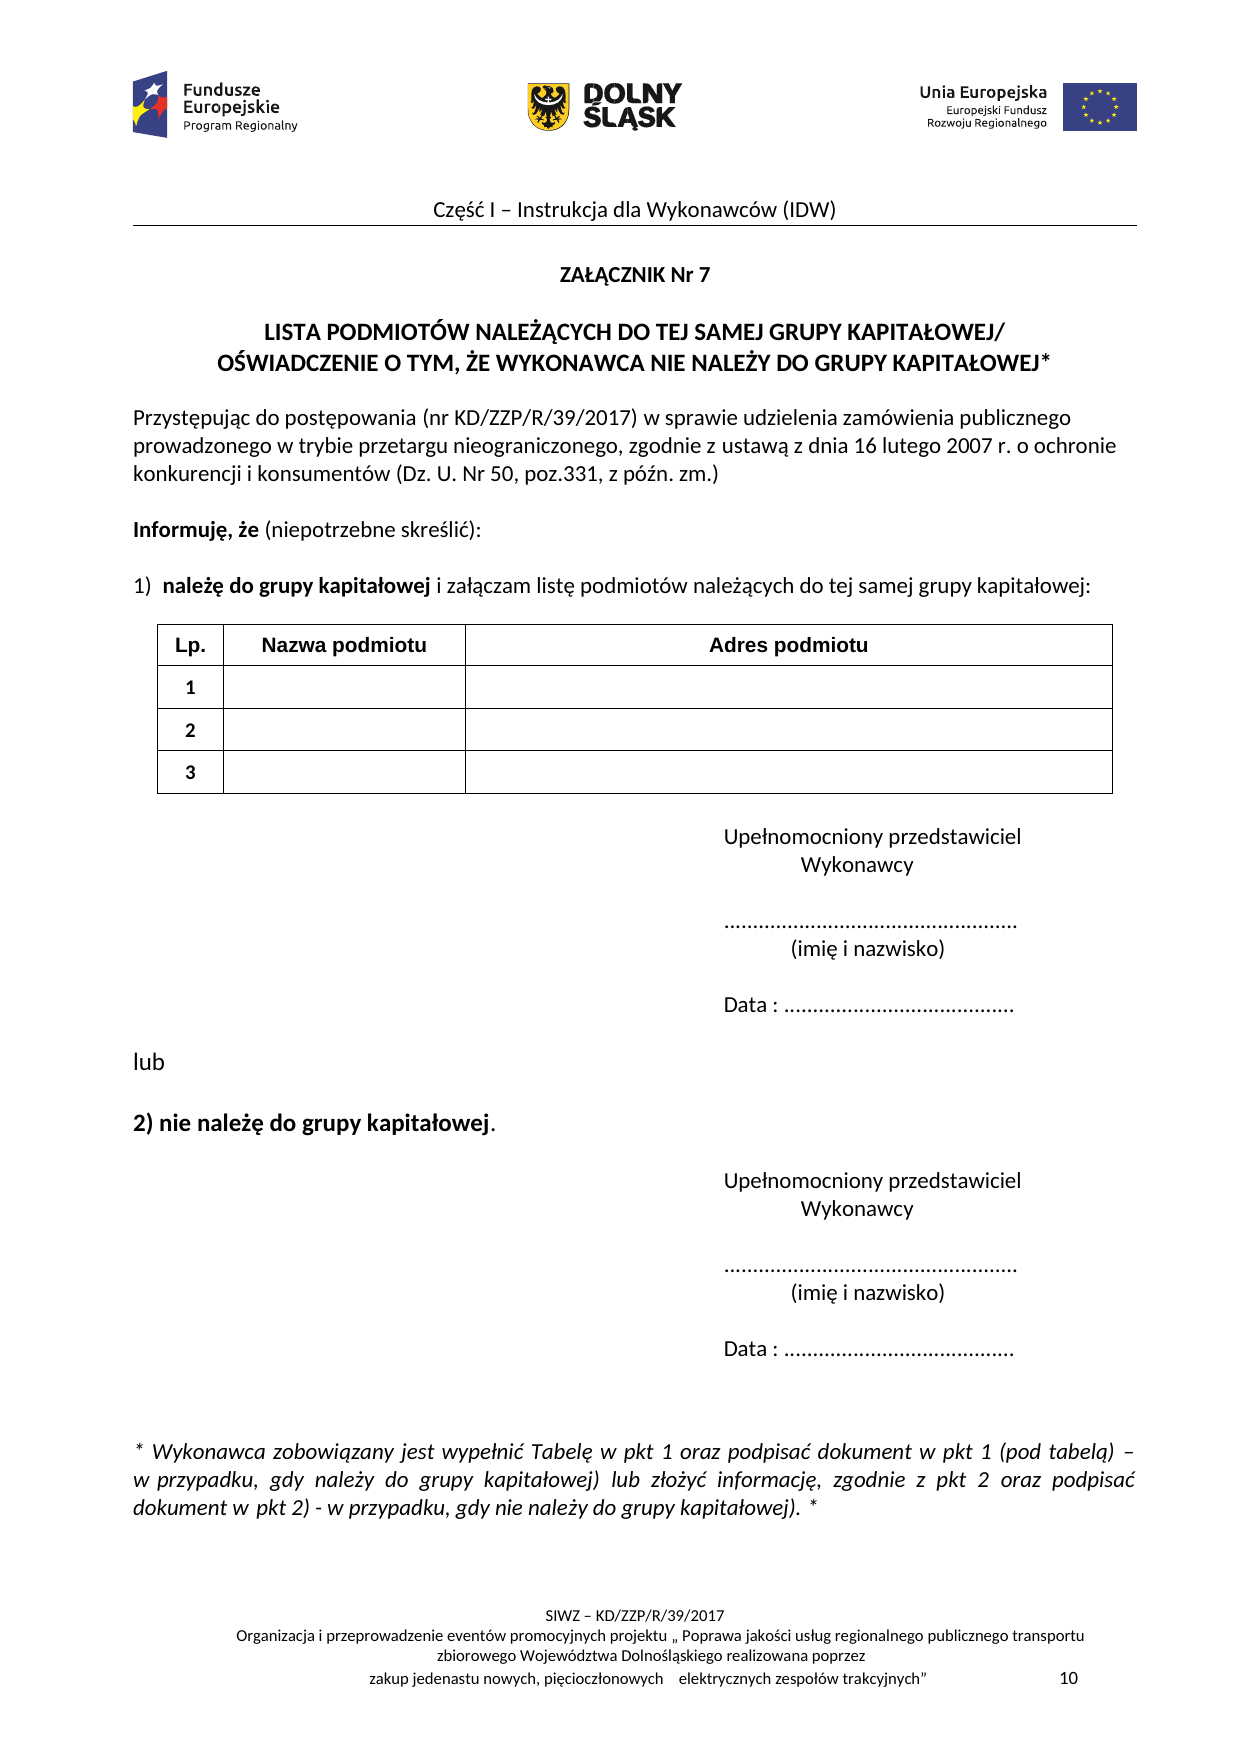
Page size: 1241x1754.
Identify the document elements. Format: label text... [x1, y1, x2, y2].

text ................................................... [723, 1250, 1137, 1278]
table_cell 1 [158, 666, 223, 708]
text Wykonawcy [723, 850, 1137, 878]
table_header Adres podmiotu [466, 625, 1112, 665]
text ZAŁĄCZNIK Nr 7 [133, 251, 1137, 288]
table_cell [224, 709, 465, 750]
table_cell [224, 751, 465, 793]
table_cell [466, 666, 1112, 708]
text (imię i nazwisko) [723, 1278, 1137, 1306]
text Wykonawcy [723, 1194, 1137, 1222]
text Przystępując do postępowania (nr KD/ZZP/R/39/2017) w sprawie udzielenia zamówienia publicznego prowadzonego w trybie przetargu nieograniczonego, zgodnie z ustawą z dnia 16 lutego 2007 r. o ochronie konkurencji i konsumentów (Dz. U. Nr 50, poz.331, z późn. zm.) [133, 403, 1137, 487]
table_header Nazwa podmiotu [224, 625, 465, 665]
text Data : ........................................ [723, 1334, 1137, 1362]
text (imię i nazwisko) [723, 934, 1137, 962]
text * Wykonawca zobowiązany jest wypełnić Tabelę w pkt 1 oraz podpisać dokument w pkt 1 (pod tabelą) – w przypadku, gdy należy do grupy kapitałowej) lub złożyć informację, zgodnie z pkt 2 oraz podpisać dokument w pkt 2) - w przypadku, gdy nie należy do grupy kapitałowej). * [133, 1437, 1137, 1521]
text Upełnomocniony przedstawiciel [723, 1166, 1137, 1194]
table_cell [466, 709, 1112, 750]
text 2) nie należę do grupy kapitałowej. [133, 1107, 1137, 1138]
text Data : ........................................ [723, 990, 1137, 1018]
table_header Lp. [158, 625, 223, 665]
text Upełnomocniony przedstawiciel [723, 822, 1137, 850]
table_cell 3 [158, 751, 223, 793]
list należę do grupy kapitałowej i załączam listę podmiotów należących do tej samej grupy kapitałowej: [133, 571, 1137, 599]
text OŚWIADCZENIE O TYM, ŻE WYKONAWCA NIE NALEŻY DO GRUPY KAPITAŁOWEJ* [133, 347, 1137, 377]
text LISTA PODMIOTÓW NALEŻĄCYCH DO TEJ SAMEJ GRUPY KAPITAŁOWEJ/ [133, 316, 1137, 347]
table_cell [466, 751, 1112, 793]
text Informuję, że (niepotrzebne skreślić): [133, 515, 1137, 543]
table_cell [224, 666, 465, 708]
text lub [133, 1046, 1137, 1077]
table_cell 2 [158, 709, 223, 750]
text ................................................... [723, 906, 1137, 934]
